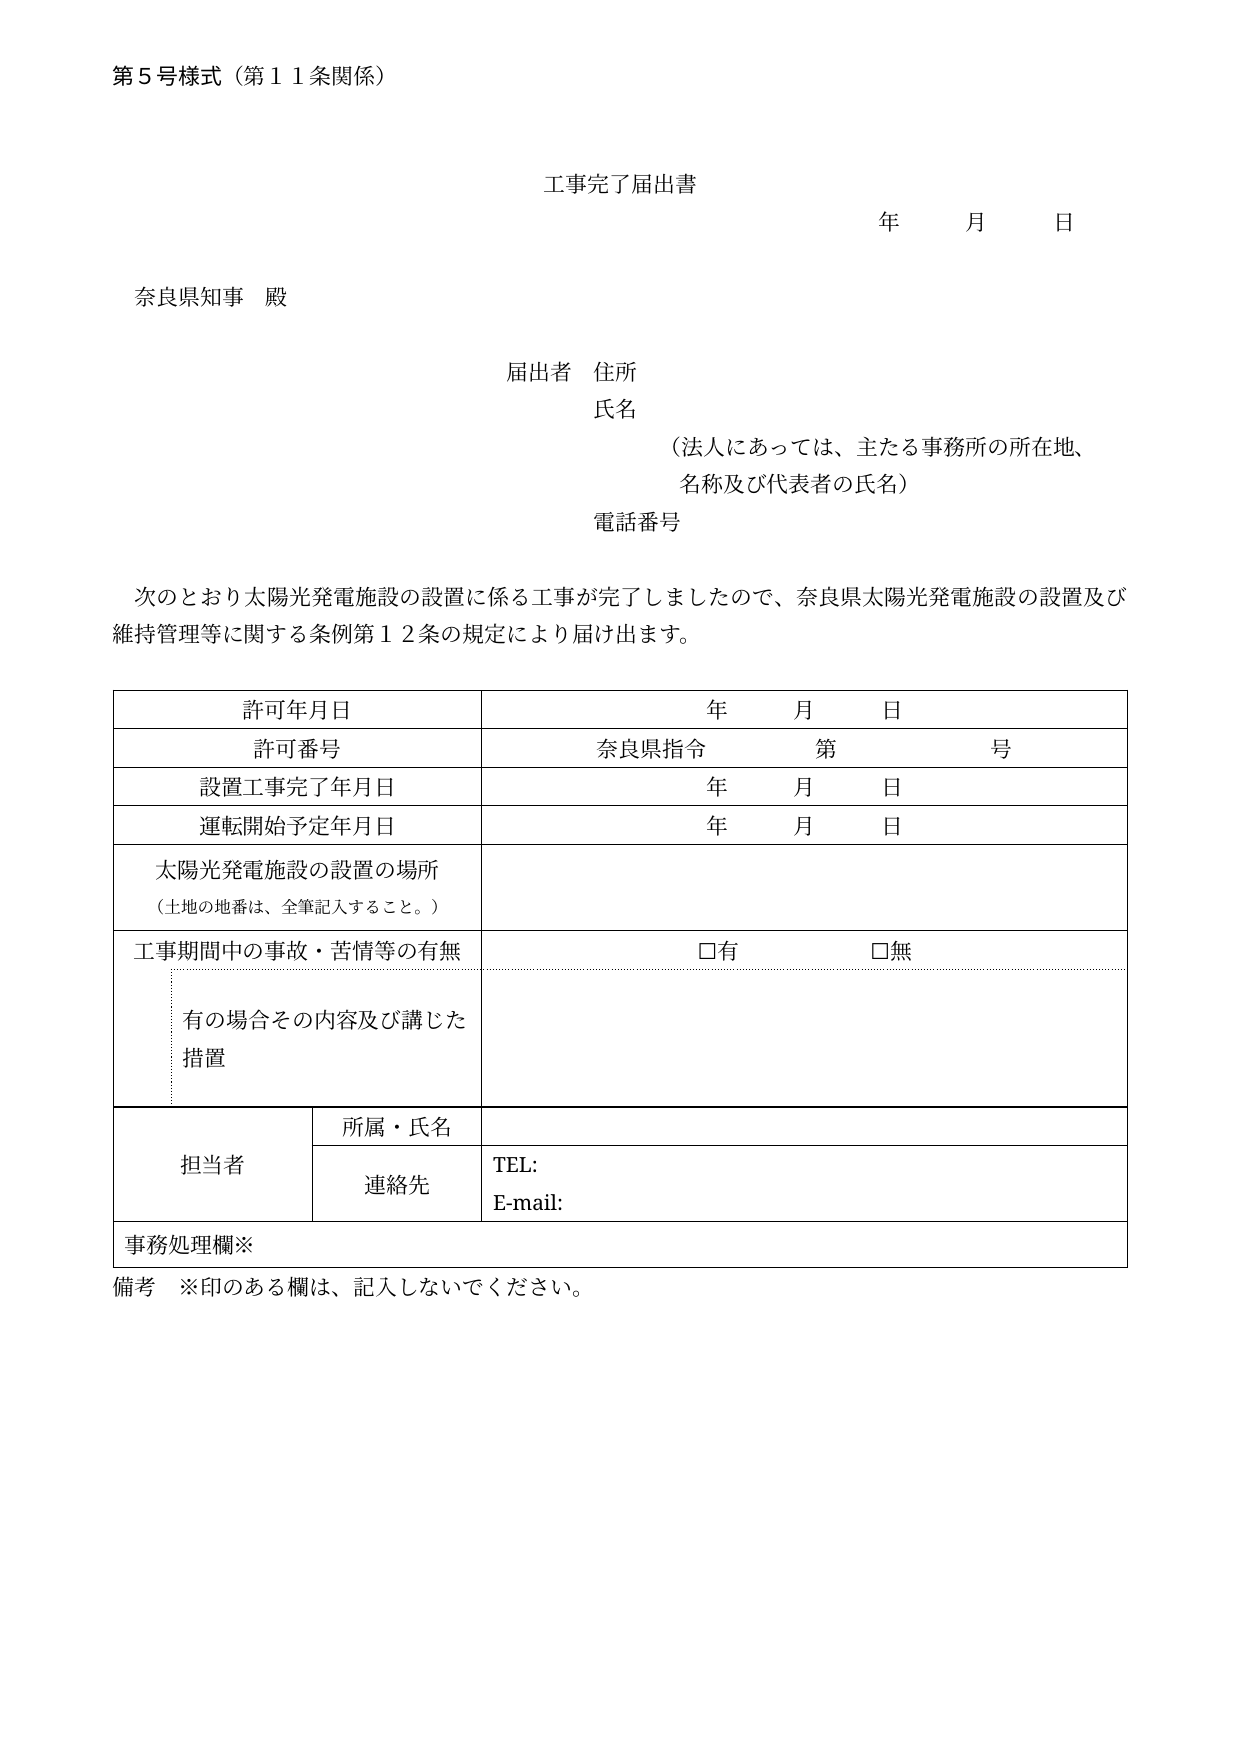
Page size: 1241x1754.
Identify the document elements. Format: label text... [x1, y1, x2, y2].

text 名称及び代表者の氏名） [112, 464, 1128, 502]
text 工事完了届出書 [112, 164, 1128, 202]
text 届出者 住所 [112, 352, 1128, 389]
table_cell 有の場合その内容及び講じた措置 [171, 969, 481, 1106]
table_cell 事務処理欄※ [114, 1222, 1127, 1267]
table_cell 太陽光発電施設の設置の場所 （土地の地番は、全筆記入すること。） [114, 845, 481, 930]
text 年 月 日 [112, 202, 1128, 239]
table_cell 年 月 日 [482, 768, 1127, 805]
table_header 年 月 日 [482, 691, 1127, 728]
table_cell [482, 969, 1127, 1106]
table_header 許可年月日 [114, 691, 481, 728]
table_cell TEL: E-mail: [482, 1146, 1127, 1221]
text 次のとおり太陽光発電施設の設置に係る工事が完了しましたので、奈良県太陽光発電施設の設置及び維持管理等に関する条例第１２条の規定により届け出ます。 [112, 577, 1128, 652]
table_cell 運転開始予定年月日 [114, 806, 481, 844]
text 奈良県知事 殿 [112, 277, 1128, 314]
table_cell [482, 1108, 1127, 1145]
table_cell 連絡先 [313, 1146, 481, 1221]
table_cell 有 無 [482, 931, 1127, 969]
table_cell 所属・氏名 [313, 1108, 481, 1145]
table_cell 設置工事完了年月日 [114, 768, 481, 805]
text 電話番号 [112, 502, 1040, 539]
text 備考 ※印のある欄は、記入しないでください。 [112, 1268, 1128, 1305]
text （法人にあっては、主たる事務所の所在地、 [112, 427, 1128, 464]
table_cell 工事期間中の事故・苦情等の有無 [114, 931, 481, 969]
table_cell 奈良県指令 第 号 [482, 729, 1127, 767]
text 氏名 [112, 389, 1128, 427]
table_cell 担当者 [114, 1108, 312, 1221]
table_cell [482, 845, 1127, 930]
table_cell 許可番号 [114, 729, 481, 767]
table_cell 年 月 日 [482, 806, 1127, 844]
table_cell [114, 969, 171, 1106]
